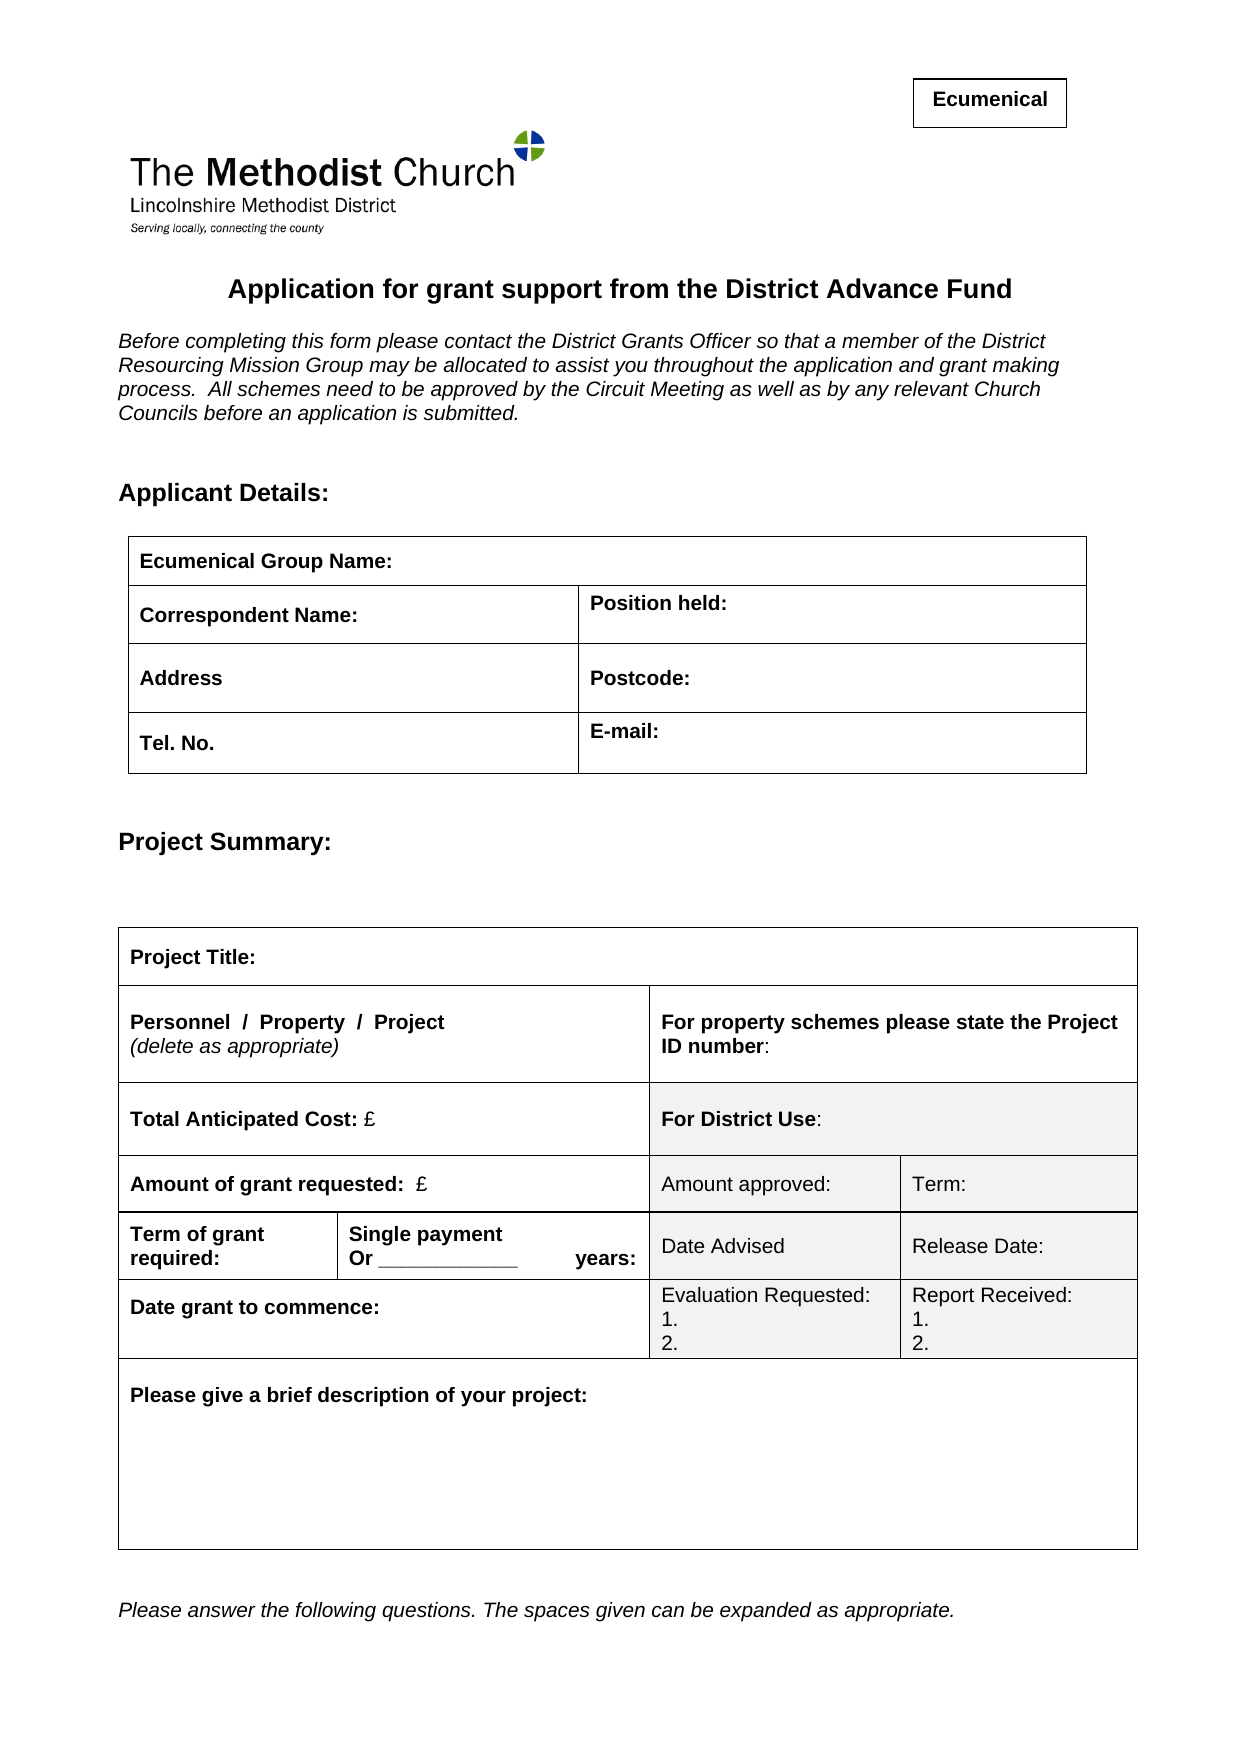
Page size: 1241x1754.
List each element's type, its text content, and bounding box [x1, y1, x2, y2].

table_cell Address [129, 644, 578, 712]
table_cell Postcode: [579, 644, 1086, 712]
table_cell Personnel / Property / Project (delete as appropriate) [119, 986, 649, 1082]
table_header Project Title: [119, 928, 1137, 985]
table_cell Date Advised [650, 1213, 900, 1279]
text Please answer the following questions. The spaces given can be expanded as appropriate. [118, 1597, 1122, 1621]
picture [118, 118, 554, 245]
table_cell Single payment Or ____________ years: [338, 1213, 649, 1279]
table_cell For property schemes please state the Project ID number: [650, 986, 1137, 1082]
text Application for grant support from the District Advance Fund [118, 273, 1122, 305]
table_cell Position held: [579, 586, 1086, 643]
table_cell Amount of grant requested: £ [119, 1156, 649, 1211]
table_cell E-mail: [579, 713, 1086, 773]
table_cell Release Date: [901, 1213, 1137, 1279]
table_cell Correspondent Name: [129, 586, 578, 643]
table_cell Total Anticipated Cost: £ [119, 1083, 649, 1155]
table_cell Evaluation Requested: 1. 2. [650, 1280, 900, 1357]
table_cell Report Received: 1. 2. [901, 1280, 1137, 1357]
table_header Ecumenical Group Name: [129, 537, 1086, 585]
table_cell Term of grant required: [119, 1213, 337, 1279]
text Project Summary: [118, 827, 1122, 855]
text Before completing this form please contact the District Grants Officer so that a member of the District Resourcing Mission Group may be allocated to assist you throughout the application and grant making process. All schemes need to be approved by the Circuit Meeting as well as by any relevant Church Councils before an application is submitted. [118, 329, 1122, 424]
table_cell For District Use: [650, 1083, 1137, 1155]
table_cell Amount approved: [650, 1156, 900, 1211]
table_cell Please give a brief description of your project: [119, 1359, 1137, 1548]
text Applicant Details: [118, 478, 1122, 507]
table_cell Tel. No. [129, 713, 578, 773]
table_cell Term: [901, 1156, 1137, 1211]
table_cell Date grant to commence: [119, 1280, 649, 1357]
